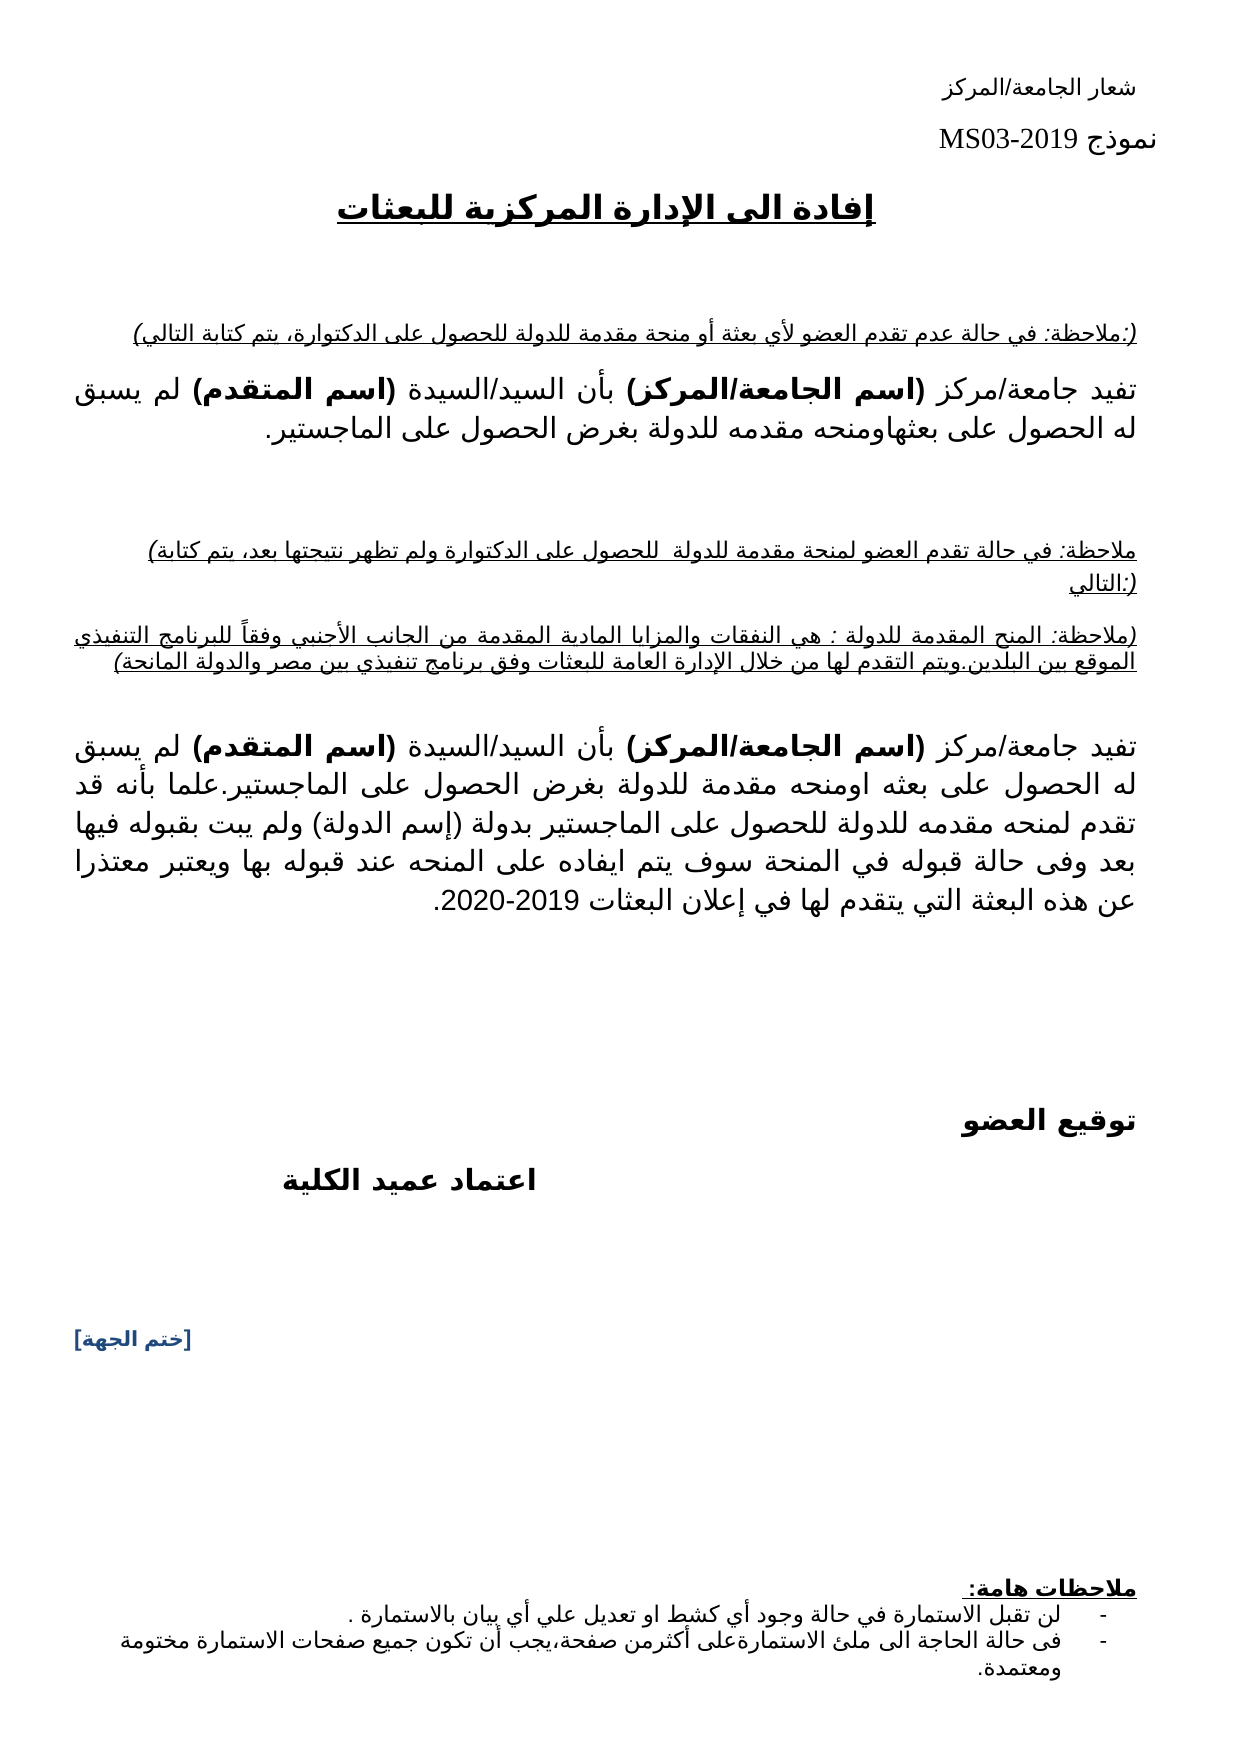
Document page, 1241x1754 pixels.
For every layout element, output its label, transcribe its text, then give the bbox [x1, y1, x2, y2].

text توقيع العضو [74, 1104, 1137, 1138]
text (ملاحظة: في حالة تقدم العضو لمنحة مقدمة للدولة للحصول على الدكتوارة ولم تظهر نتيجتها بعد، يتم كتابة التالي:) [74, 535, 1137, 597]
text (ملاحظة: المنح المقدمة للدولة : هي النفقات والمزايا المادية المقدمة من الجانب الأجنبي وفقاً للبرنامج التنفيذي الموقع بين البلدين.ويتم التقدم لها من خلال الإدارة العامة للبعثات وفق برنامج تنفيذي بين مصر والدولة المانحة) [74, 646, 1137, 675]
text اعتماد عميد الكلية [74, 1163, 1137, 1197]
text تفيد جامعة/مركز (اسم الجامعة/المركز) بأن السيد/السيدة (اسم المتقدم) لم يسبق له الحصول على بعثهاومنحه مقدمه للدولة بغرض الحصول على الماجستير. [74, 372, 1137, 444]
text إفادة الى الإدارة المركزية للبعثات [74, 188, 1137, 227]
text [ختم الجهة] [74, 1325, 1137, 1352]
text (ملاحظة: في حالة عدم تقدم العضو لأي بعثة أو منحة مقدمة للدولة للحصول على الدكتوارة، يتم كتابة التالي:) [74, 318, 1137, 347]
text (ملاحظة: المنح المقدمة للدولة : هي النفقات والمزايا المادية المقدمة من الجانب الأجنبي وفقاً للبرنامج التنفيذي الموقع بين البلدين.ويتم التقدم لها من خلال الإدارة العامة للبعثات وفق برنامج تنفيذي بين مصر والدولة المانحة) [74, 622, 1137, 645]
text تفيد جامعة/مركز (اسم الجامعة/المركز) بأن السيد/السيدة (اسم المتقدم) لم يسبق له الحصول على بعثه اومنحه مقدمة للدولة بغرض الحصول على الماجستير.علما بأنه قد تقدم لمنحه مقدمه للدولة للحصول على الماجستير بدولة (إسم الدولة) ولم يبت بقبوله فيها بعد وفى حالة قبوله في المنحة سوف يتم ايفاده على المنحه عند قبوله بها ويعتبر معتذرا عن هذه البعثة التي يتقدم لها في إعلان البعثات 2019-2020. [74, 728, 1137, 916]
